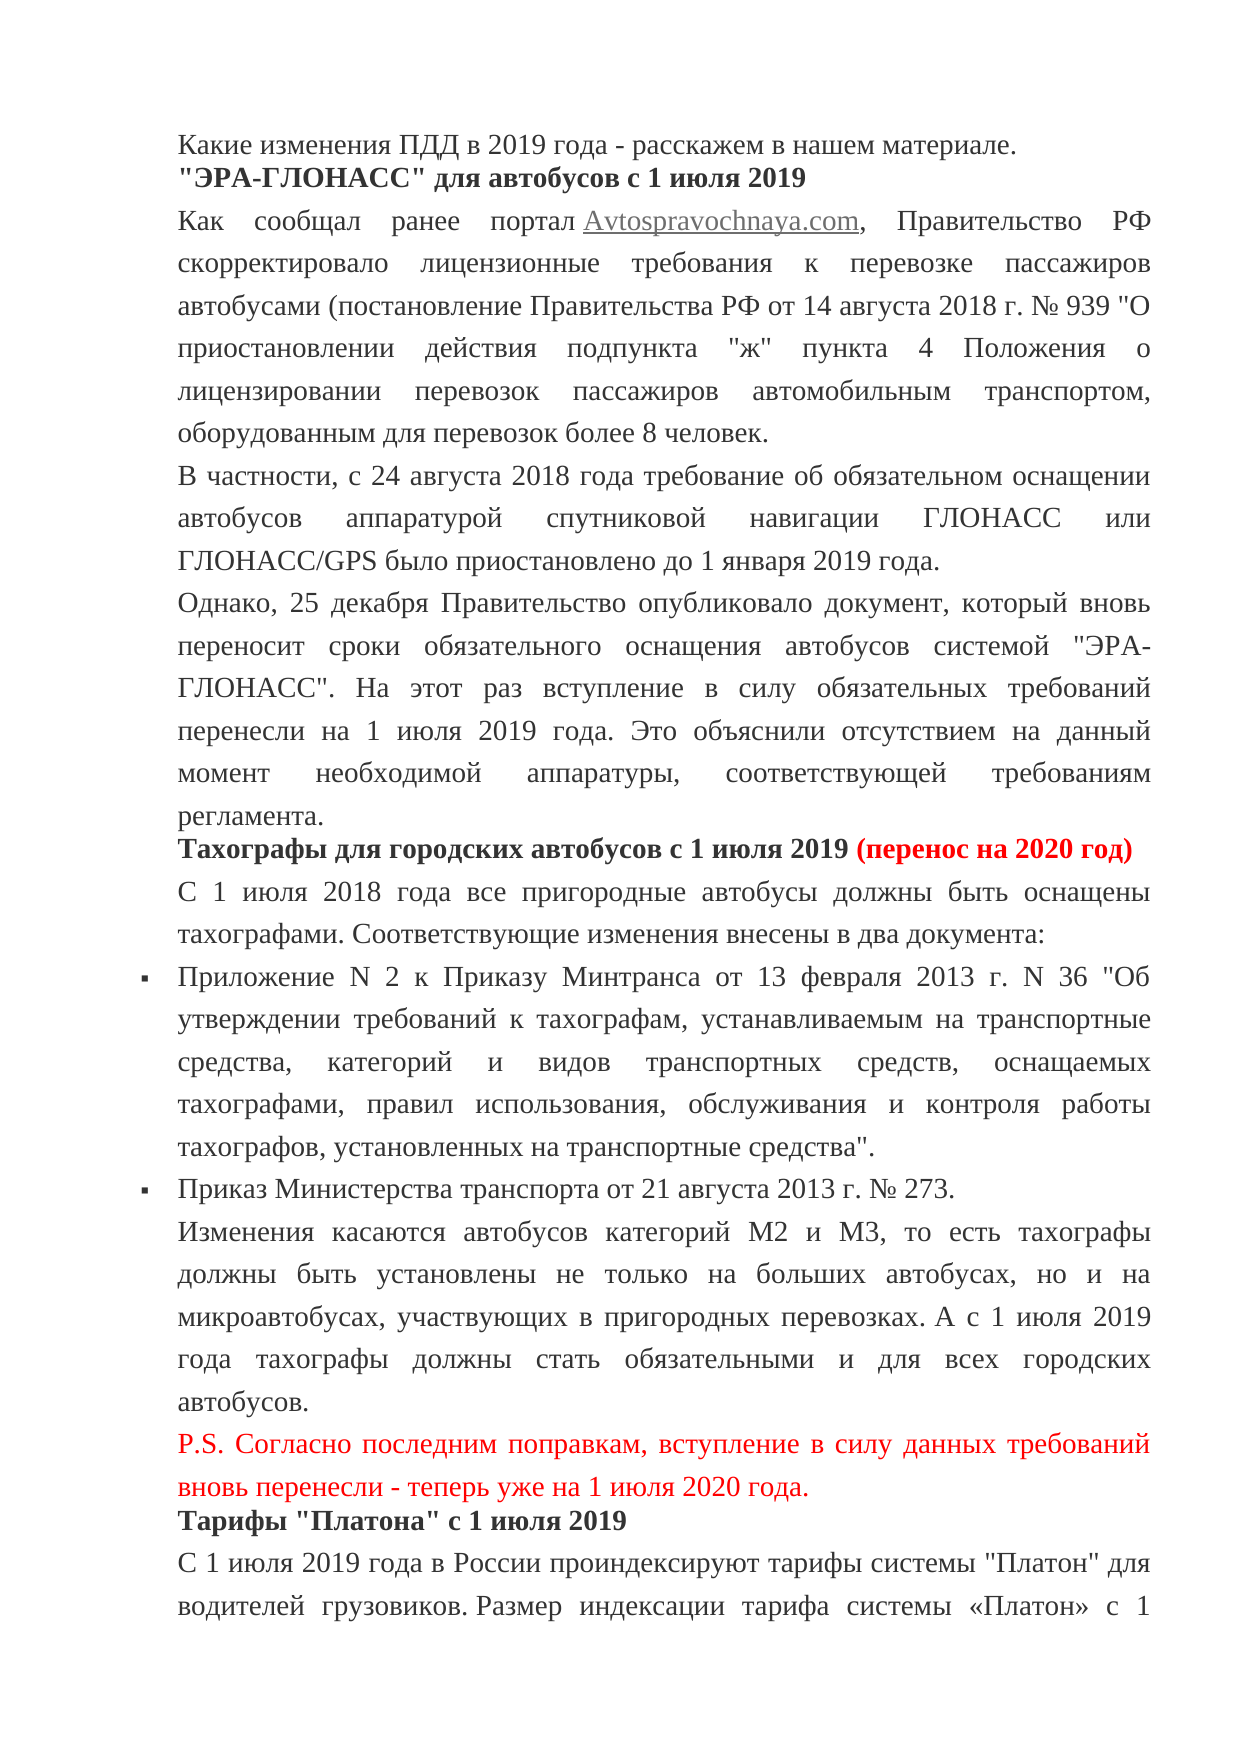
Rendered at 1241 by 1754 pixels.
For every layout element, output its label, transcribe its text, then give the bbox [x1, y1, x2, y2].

text Как сообщал ранее портал Avtospravochnaya.com, Правительство РФ скорректировало лицензионные требования к перевозке пассажиров автобусами (постановление Правительства РФ от 14 августа 2018 г. № 939 "О приостановлении действия подпункта "ж" пункта 4 Положения о лицензировании перевозок пассажиров автомобильным транспортом, оборудованным для перевозок более 8 человек. [177, 194, 1152, 449]
text "ЭРА-ГЛОНАСС" для автобусов с 1 июля 2019 [177, 161, 1152, 194]
list Приложение N 2 к Приказу Минтранса от 13 февраля 2013 г. N 36 "Об утверждении требований к тахографам, устанавливаемым на транспортные средства, категорий и видов транспортных средств, оснащаемых тахографами, правил использования, обслуживания и контроля работы тахографов, установленных на транспортные средства". [140, 950, 1152, 1163]
text Тахографы для городских автобусов с 1 июля 2019 (перенос на 2020 год) [177, 832, 1152, 865]
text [177, 1536, 1152, 1621]
text Какие изменения ПДД в 2019 года - расскажем в нашем материале. [177, 118, 1152, 161]
list Приказ Министерства транспорта от 21 августа 2013 г. № 273. [140, 1163, 1152, 1205]
text Однако, 25 декабря Правительство опубликовало документ, который вновь переносит сроки обязательного оснащения автобусов системой "ЭРА-ГЛОНАСС". На этот раз вступление в силу обязательных требований перенесли на 1 июля 2019 года. Это объяснили отсутствием на данный момент необходимой аппаратуры, соответствующей требованиям регламента. [177, 577, 1152, 832]
text Изменения касаются автобусов категорий М2 и М3, то есть тахографы должны быть установлены не только на больших автобусах, но и на микроавтобусах, участвующих в пригородных перевозках. А с 1 июля 2019 года тахографы должны стать обязательными и для всех городских автобусов. [177, 1205, 1152, 1418]
text Тарифы "Платона" с 1 июля 2019 [177, 1503, 1152, 1536]
text P.S. Согласно последним поправкам, вступление в силу данных требований вновь перенесли - теперь уже на 1 июля 2020 года. [177, 1418, 1152, 1503]
text С 1 июля 2018 года все пригородные автобусы должны быть оснащены тахографами. Соответствующие изменения внесены в два документа: [177, 865, 1152, 950]
text В частности, с 24 августа 2018 года требование об обязательном оснащении автобусов аппаратурой спутниковой навигации ГЛОНАСС или ГЛОНАСС/GPS было приостановлено до 1 января 2019 года. [177, 449, 1152, 577]
